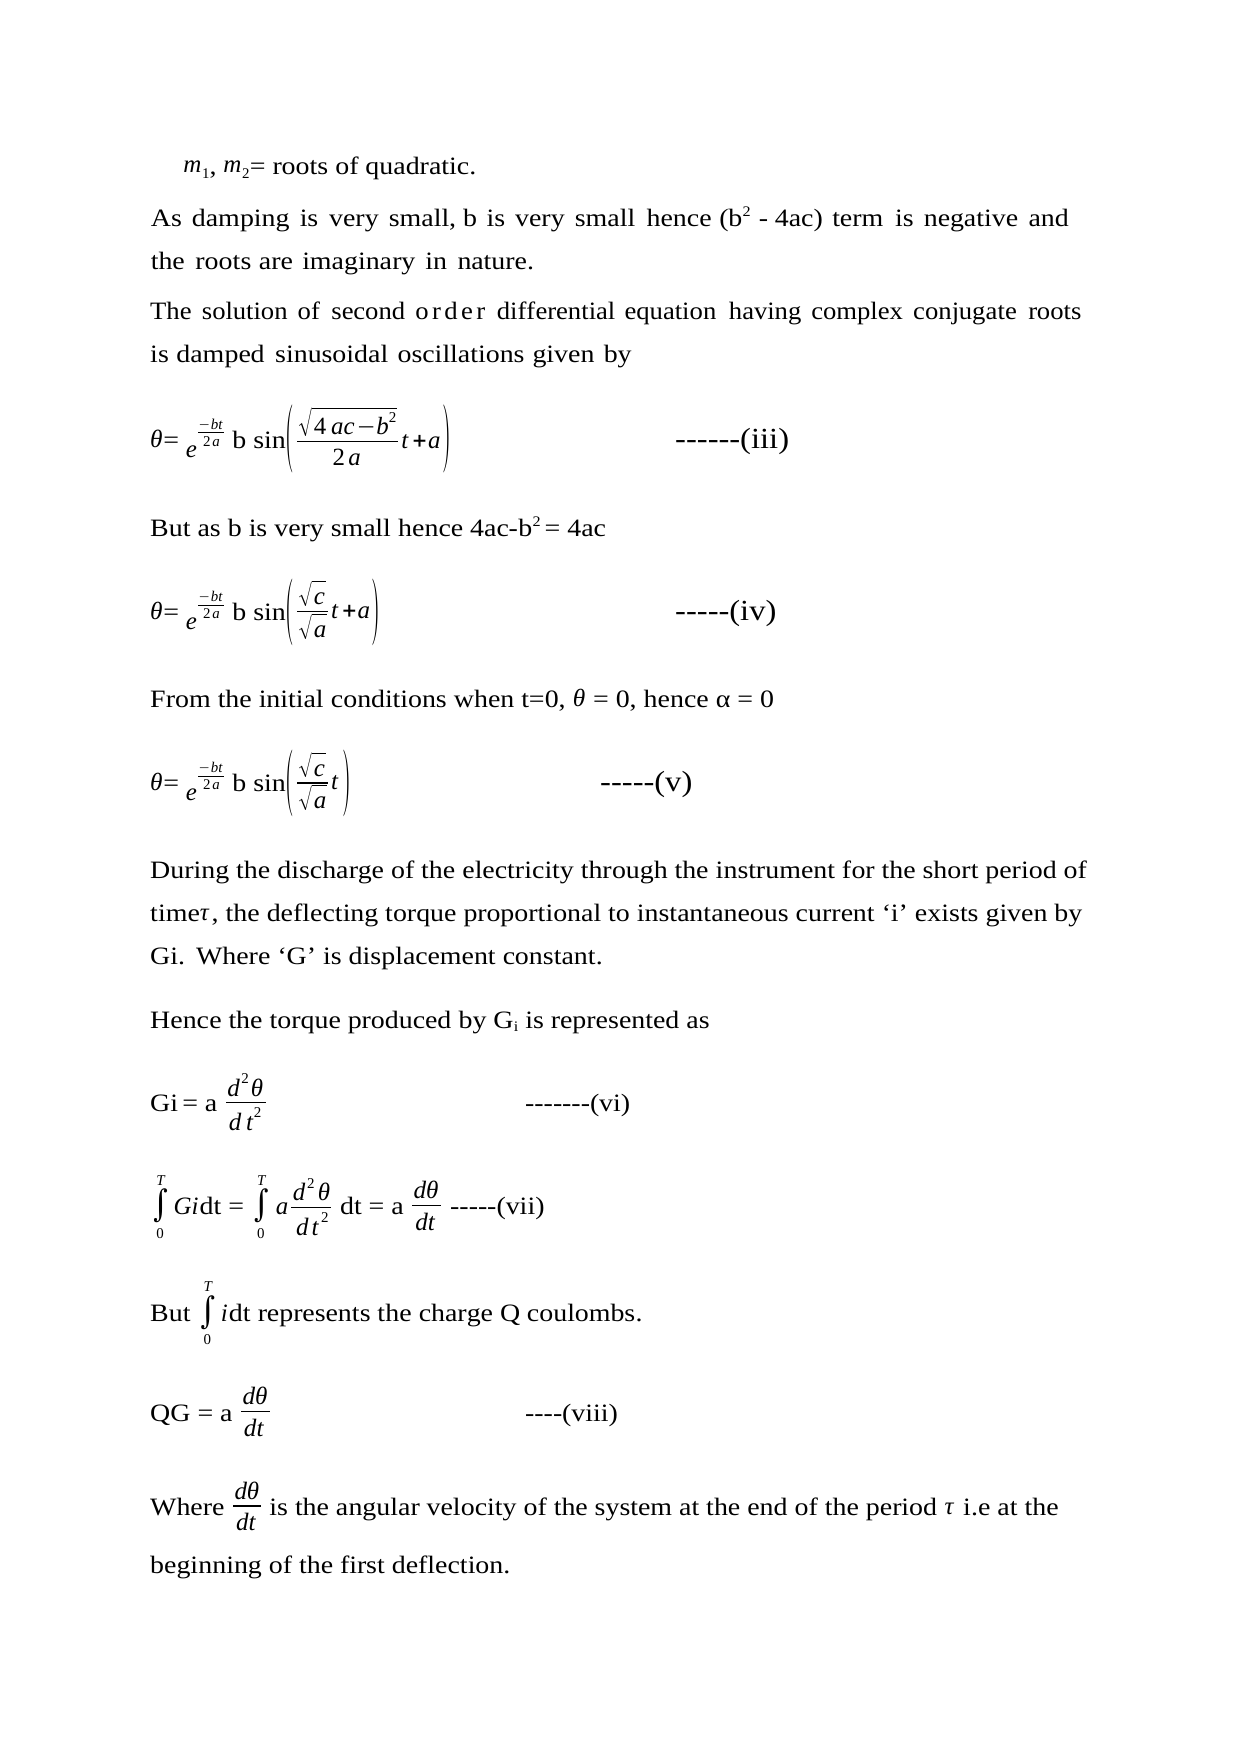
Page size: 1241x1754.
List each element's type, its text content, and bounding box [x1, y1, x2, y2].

text Where is the angular velocity of the system at the end of the period i.e at the beginning of the first deflection. [150, 1477, 1090, 1579]
text But dt represents the charge Q coulombs. [150, 1277, 1090, 1348]
text = b sin ------(iii) [150, 403, 1090, 475]
text From the initial conditions when t=0, = 0, hence α = 0 [150, 684, 1090, 713]
text , = roots of quadratic. [151, 150, 1088, 182]
text During the discharge of the electricity through the instrument for the short period of time, the deflecting torque proportional to instantaneous current ‘i’ exists given by Gi. Where ‘G’ is displacement constant. [150, 855, 1090, 970]
text dt = dt = a -----(vii) [150, 1171, 1090, 1242]
text But as b is very small hence 4ac-b2 = 4ac [150, 513, 1090, 541]
text As damping is very small, b is very small hence (b2 - 4ac) term is negative and the roots are imaginary in nature. [151, 203, 1088, 275]
text The solution of second order differential equation having complex conjugate roots is damped sinusoidal oscillations given by [150, 296, 1090, 368]
text QG = a ----(viii) [150, 1383, 1090, 1442]
text = b sin -----(v) [150, 748, 1090, 817]
text = b sin -----(iv) [150, 577, 1090, 646]
text Hence the torque produced by Gi is represented as [150, 1005, 1090, 1034]
text Gi = a -------(vi) [150, 1069, 1090, 1135]
